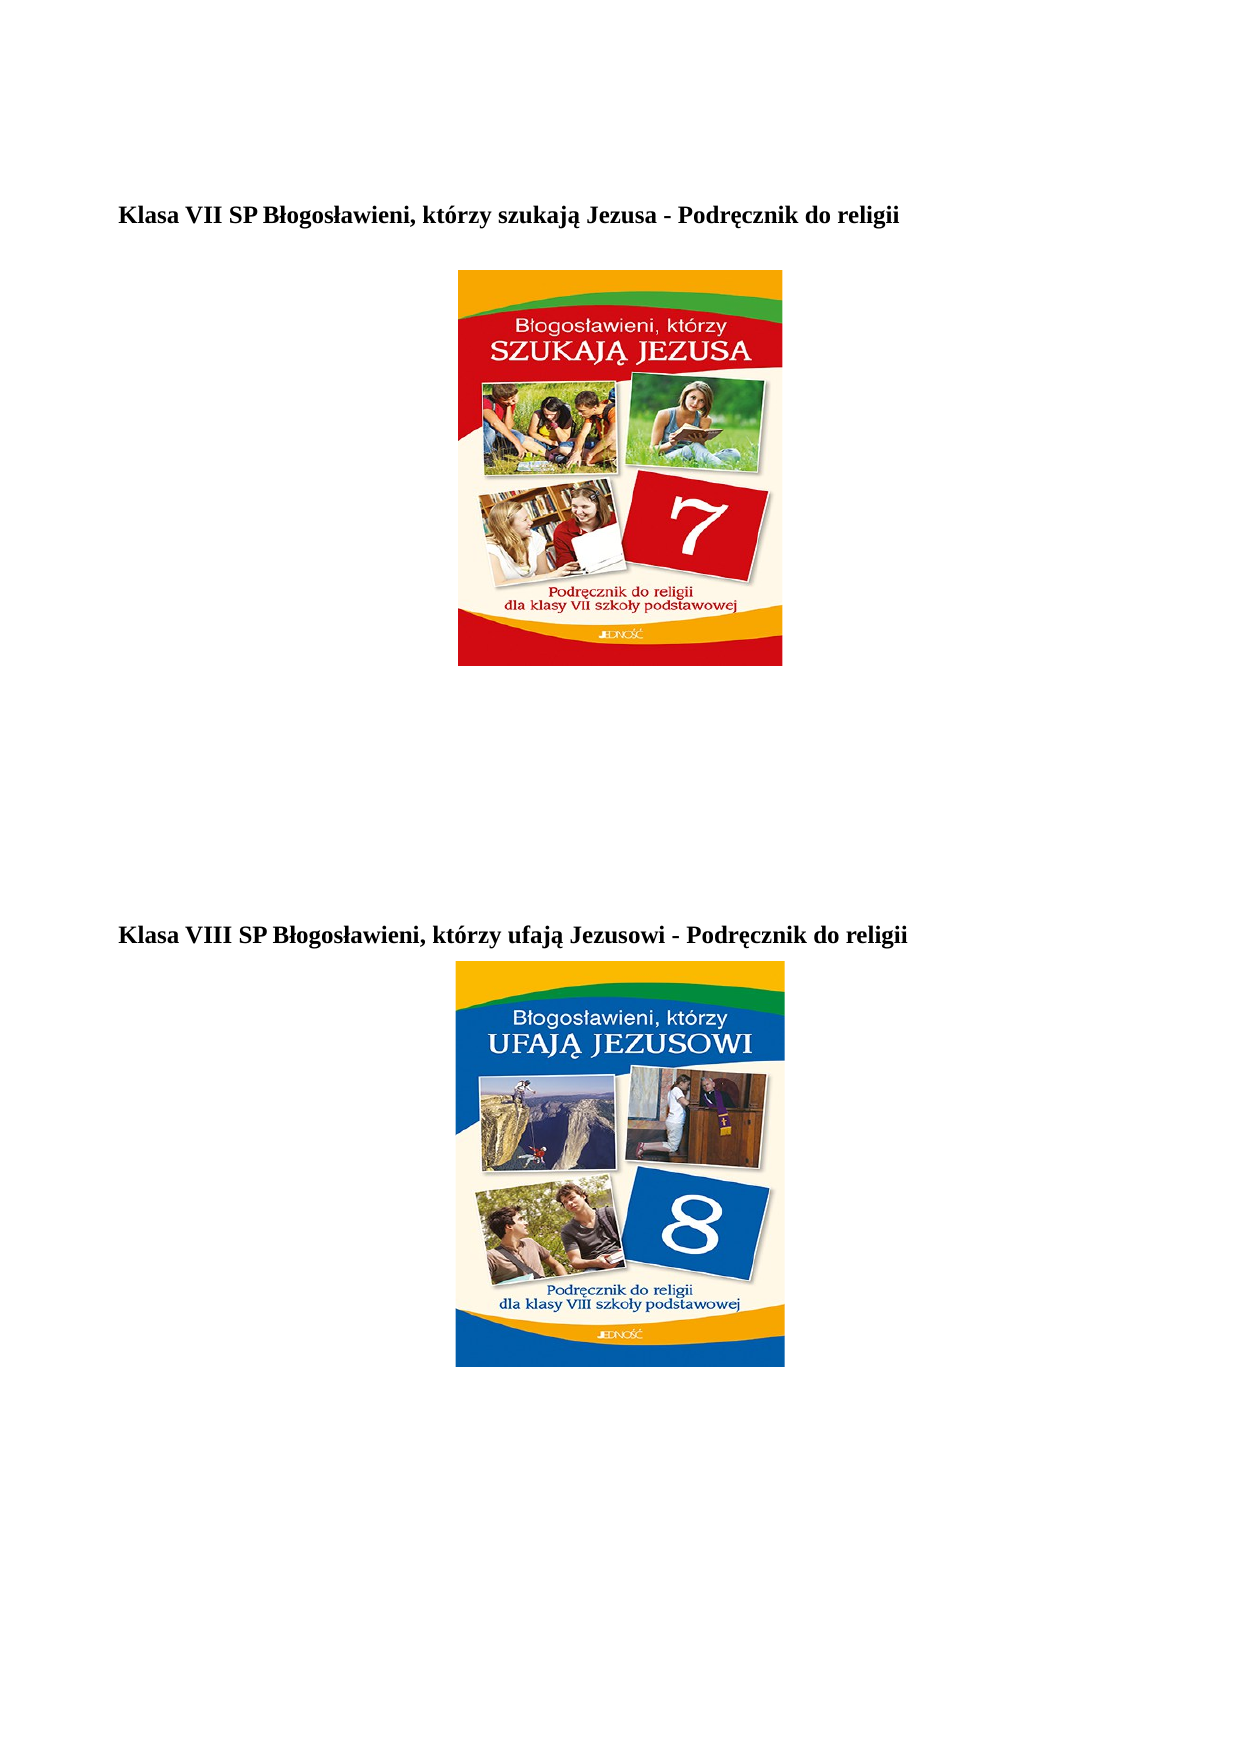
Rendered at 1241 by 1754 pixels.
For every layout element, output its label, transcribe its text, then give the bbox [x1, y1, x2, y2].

subtitle Klasa VII SP Błogosławieni, którzy szukają Jezusa - Podręcznik do religii [118, 201, 1122, 229]
picture [455, 961, 785, 1367]
picture [458, 270, 783, 666]
subtitle Klasa VIII SP Błogosławieni, którzy ufają Jezusowi - Podręcznik do religii [118, 920, 1122, 949]
